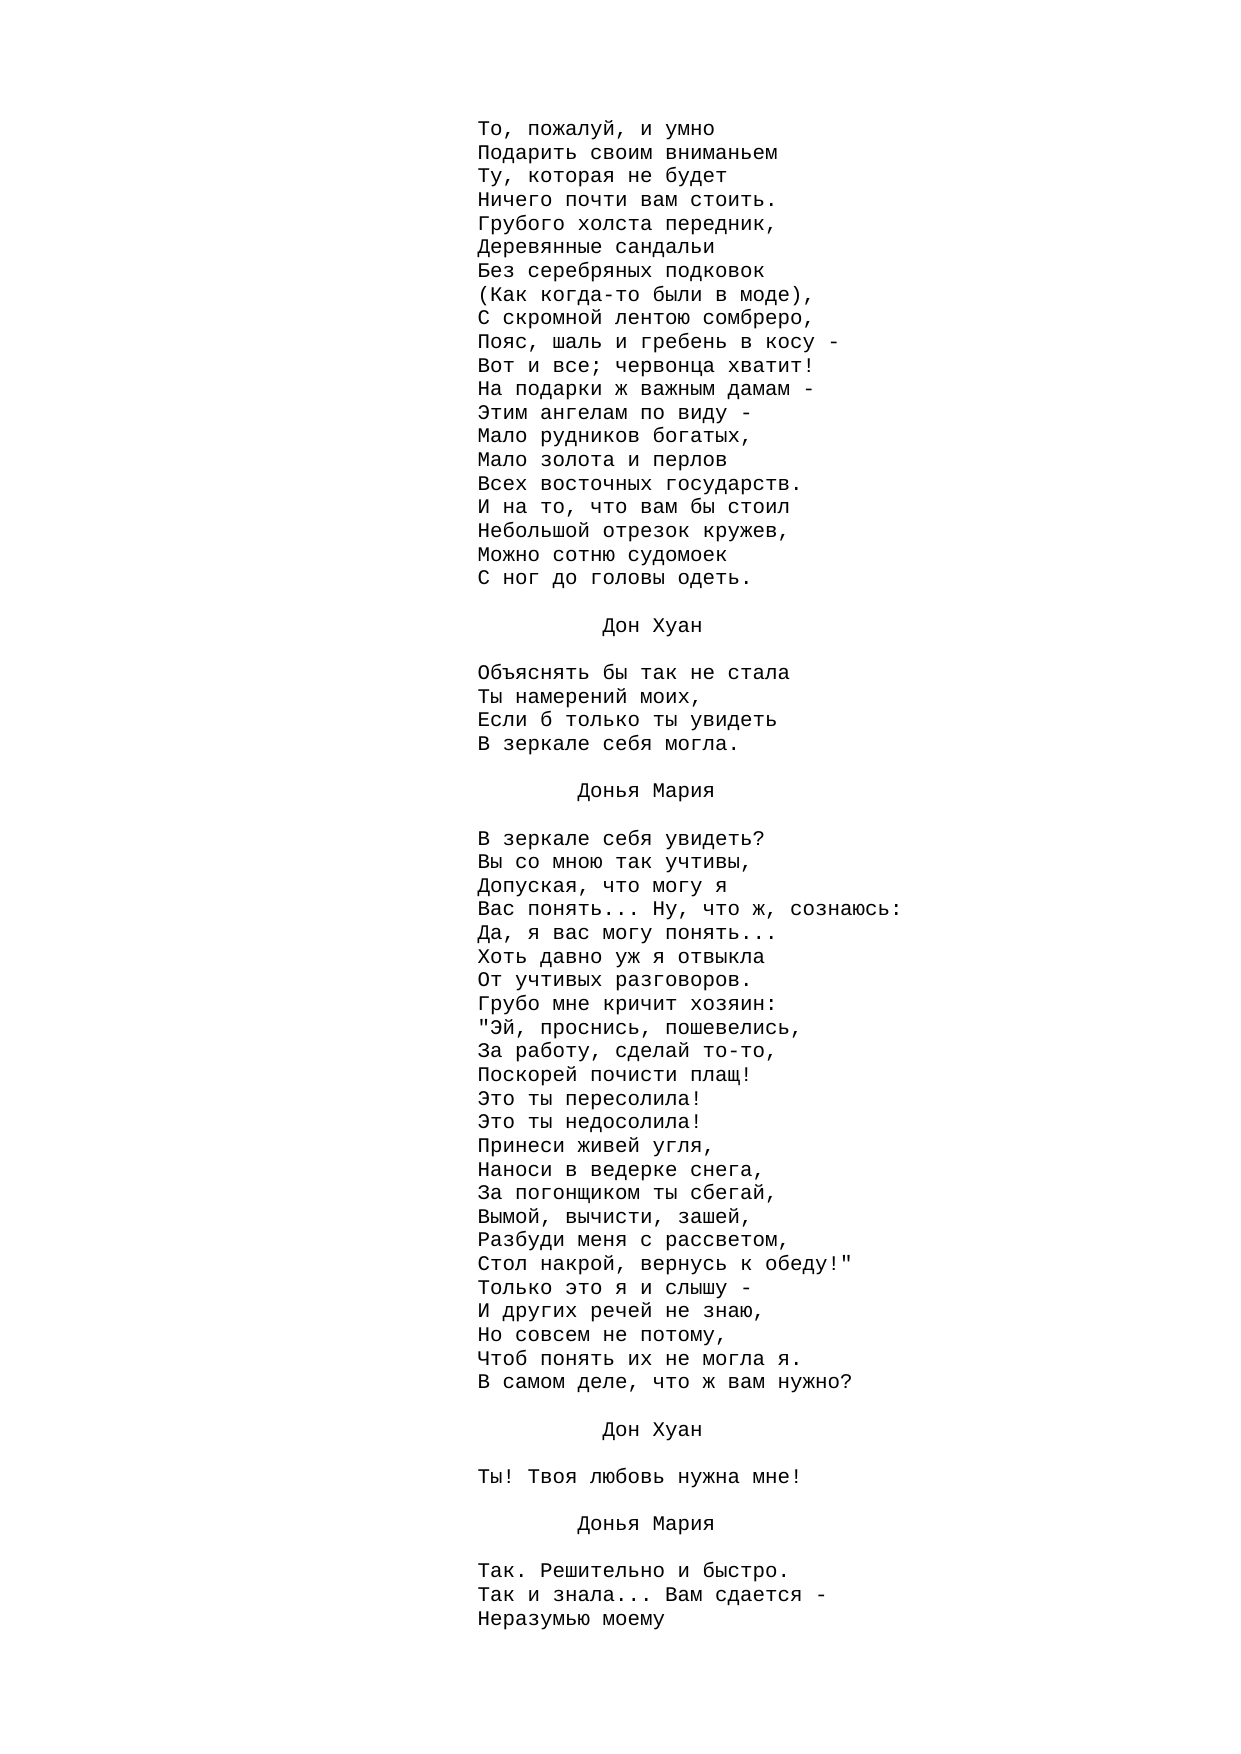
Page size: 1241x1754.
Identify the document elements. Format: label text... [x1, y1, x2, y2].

text Небольшой отрезок кружев, [177, 520, 1152, 544]
text Так. Решительно и быстро. [177, 1561, 1152, 1584]
text "Эй, проснись, пошевелись, [177, 1017, 1152, 1040]
text Хоть давно уж я отвыкла [177, 946, 1152, 969]
text Вымой, вычисти, зашей, [177, 1206, 1152, 1229]
text Это ты пересолила! [177, 1088, 1152, 1111]
text Принеси живей угля, [177, 1135, 1152, 1158]
text Да, я вас могу понять... [177, 922, 1152, 946]
text Стол накрой, вернусь к обеду!" [177, 1253, 1152, 1277]
text С ног до головы одеть. [177, 567, 1152, 591]
text Только это я и слышу - [177, 1277, 1152, 1300]
text Ты! Твоя любовь нужна мне! [177, 1466, 1152, 1489]
text Мало рудников богатых, [177, 426, 1152, 449]
text Это ты недосолила! [177, 1111, 1152, 1135]
text Мало золота и перлов [177, 449, 1152, 473]
text Вас понять... Ну, что ж, сознаюсь: [177, 898, 1152, 922]
text Так и знала... Вам сдается - [177, 1584, 1152, 1608]
text Вот и все; червонца хватит! [177, 354, 1152, 378]
text Поскорей почисти плащ! [177, 1064, 1152, 1088]
text Грубо мне кричит хозяин: [177, 993, 1152, 1017]
text Если б только ты увидеть [177, 709, 1152, 733]
text Наноси в ведерке снега, [177, 1158, 1152, 1182]
text То, пожалуй, и умно [177, 118, 1152, 142]
text С скромной лентою сомбреро, [177, 307, 1152, 331]
text В зеркале себя увидеть? [177, 827, 1152, 851]
text Вы со мною так учтивы, [177, 851, 1152, 875]
text За погонщиком ты сбегай, [177, 1182, 1152, 1206]
text И других речей не знаю, [177, 1300, 1152, 1324]
text Чтоб понять их не могла я. [177, 1348, 1152, 1371]
text Ты намерений моих, [177, 686, 1152, 709]
text За работу, сделай то-то, [177, 1040, 1152, 1064]
text Без серебряных подковок [177, 260, 1152, 284]
text В самом деле, что ж вам нужно? [177, 1371, 1152, 1395]
text Донья Мария [177, 780, 1152, 804]
text От учтивых разговоров. [177, 969, 1152, 993]
text На подарки ж важным дамам - [177, 378, 1152, 402]
text Ту, которая не будет [177, 165, 1152, 189]
text В зеркале себя могла. [177, 733, 1152, 757]
text Неразумью моему [177, 1608, 1152, 1631]
text Можно сотню судомоек [177, 544, 1152, 567]
text Донья Мария [177, 1513, 1152, 1537]
text Деревянные сандальи [177, 236, 1152, 260]
text Но совсем не потому, [177, 1324, 1152, 1348]
text Разбуди меня с рассветом, [177, 1229, 1152, 1253]
text Этим ангелам по виду - [177, 402, 1152, 426]
text Ничего почти вам стоить. [177, 189, 1152, 213]
text Подарить своим вниманьем [177, 142, 1152, 165]
text (Как когда-то были в моде), [177, 284, 1152, 307]
text Пояс, шаль и гребень в косу - [177, 331, 1152, 354]
text Объяснять бы так не стала [177, 662, 1152, 686]
text И на то, что вам бы стоил [177, 496, 1152, 520]
text Всех восточных государств. [177, 473, 1152, 496]
text Дон Хуан [177, 1419, 1152, 1442]
text Грубого холста передник, [177, 213, 1152, 236]
text Допуская, что могу я [177, 875, 1152, 898]
text Дон Хуан [177, 615, 1152, 638]
